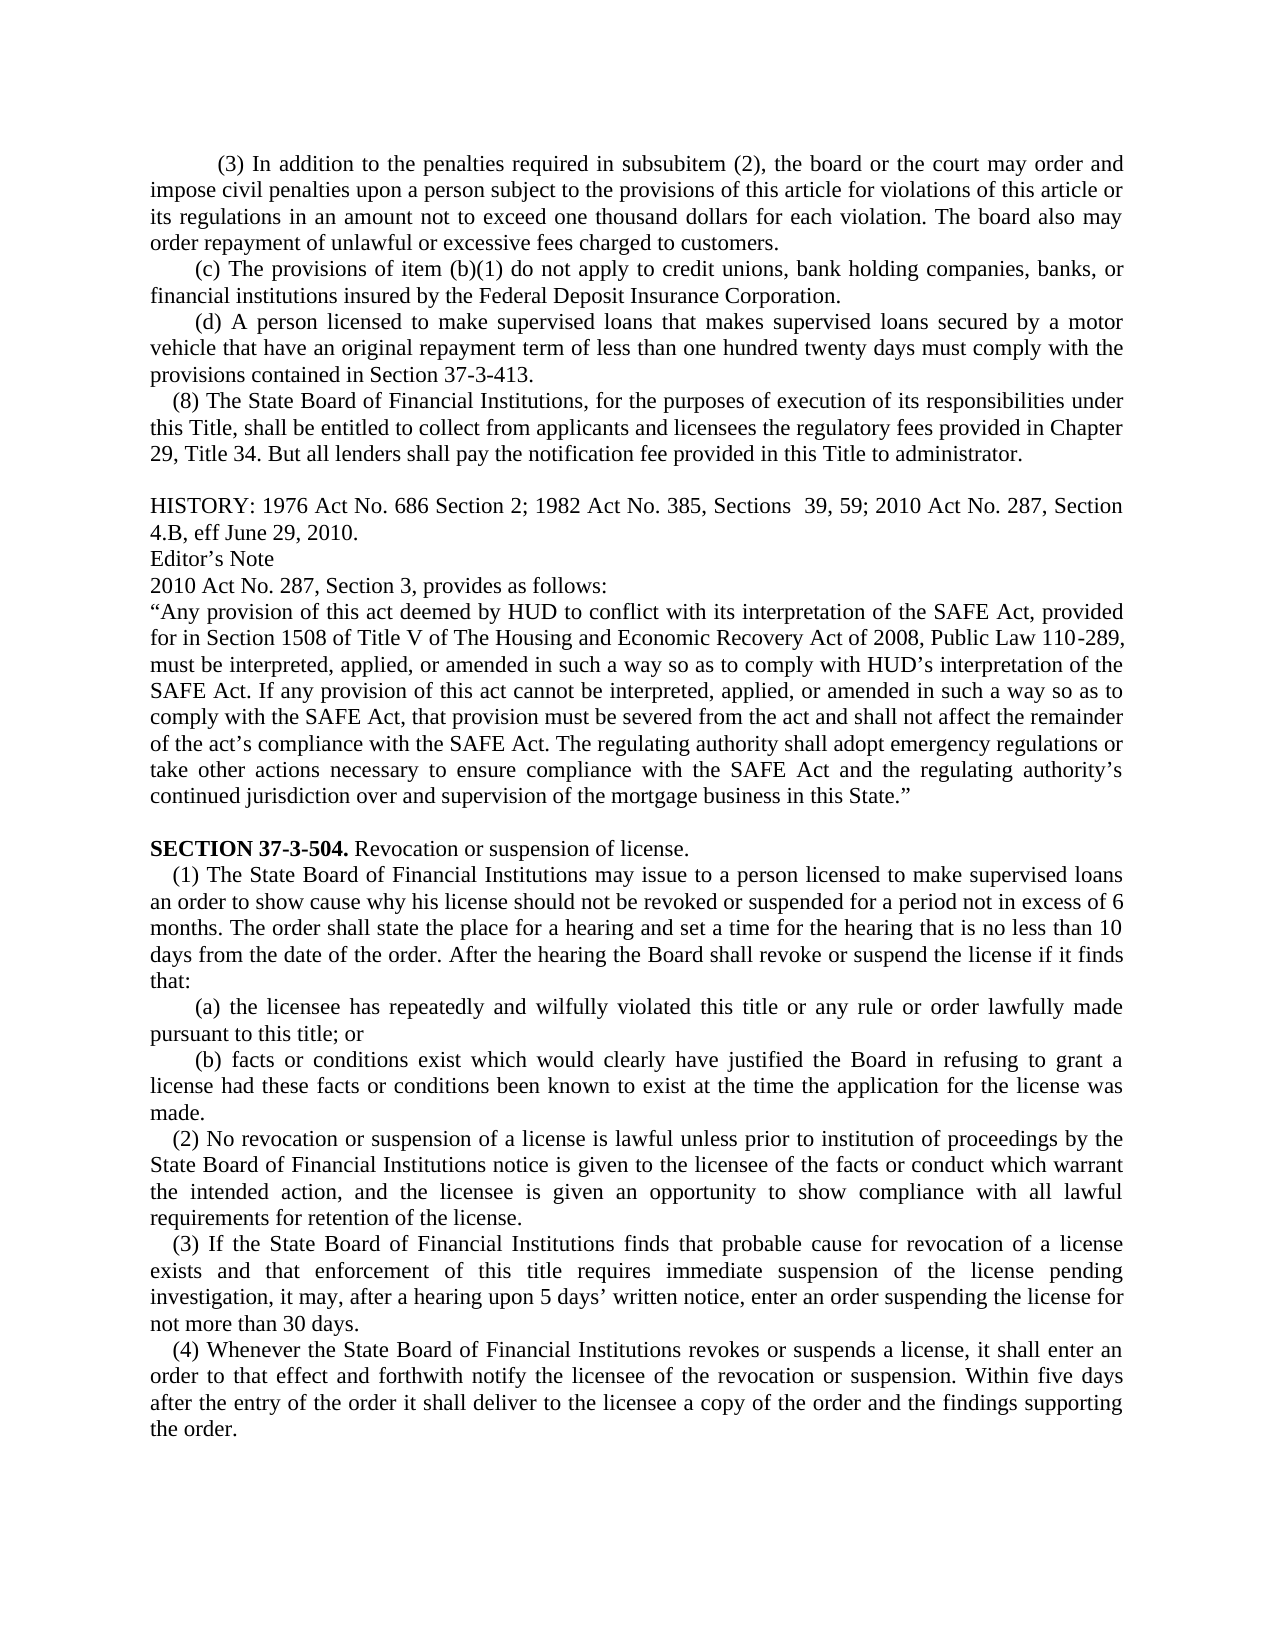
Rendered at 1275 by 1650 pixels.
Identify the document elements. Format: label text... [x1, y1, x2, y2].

text (8) The State Board of Financial Institutions, for the purposes of execution of its responsibilities under this Title, shall be entitled to collect from applicants and licensees the regulatory fees provided in Chapter 29, Title 34. But all lenders shall pay the notification fee provided in this Title to administrator. [150, 387, 1125, 466]
text (2) No revocation or suspension of a license is lawful unless prior to institution of proceedings by the State Board of Financial Institutions notice is given to the licensee of the facts or conduct which warrant the intended action, and the licensee is given an opportunity to show compliance with all lawful requirements for retention of the license. [150, 1125, 1125, 1231]
text (a) the licensee has repeatedly and wilfully violated this title or any rule or order lawfully made pursuant to this title; or [150, 993, 1125, 1046]
text “Any provision of this act deemed by HUD to conflict with its interpretation of the SAFE Act, provided for in Section 1508 of Title V of The Housing and Economic Recovery Act of 2008, Public Law 110-289, must be interpreted, applied, or amended in such a way so as to comply with HUD’s interpretation of the SAFE Act. If any provision of this act cannot be interpreted, applied, or amended in such a way so as to comply with the SAFE Act, that provision must be severed from the act and shall not affect the remainder of the act’s compliance with the SAFE Act. The regulating authority shall adopt emergency regulations or take other actions necessary to ensure compliance with the SAFE Act and the regulating authority’s continued jurisdiction over and supervision of the mortgage business in this State.” [150, 598, 1125, 809]
text SECTION 37-3-504. Revocation or suspension of license. [150, 835, 1125, 862]
text (d) A person licensed to make supervised loans that makes supervised loans secured by a motor vehicle that have an original repayment term of less than one hundred twenty days must comply with the provisions contained in Section 37-3-413. [150, 308, 1125, 387]
text Editor’s Note [150, 545, 1125, 572]
text (3) If the State Board of Financial Institutions finds that probable cause for revocation of a license exists and that enforcement of this title requires immediate suspension of the license pending investigation, it may, after a hearing upon 5 days’ written notice, enter an order suspending the license for not more than 30 days. [150, 1231, 1125, 1336]
text (3) In addition to the penalties required in subsubitem (2), the board or the court may order and impose civil penalties upon a person subject to the provisions of this article for violations of this article or its regulations in an amount not to exceed one thousand dollars for each violation. The board also may order repayment of unlawful or excessive fees charged to customers. [150, 150, 1125, 255]
text 2010 Act No. 287, Section 3, provides as follows: [150, 572, 1125, 598]
text (c) The provisions of item (b)(1) do not apply to credit unions, bank holding companies, banks, or financial institutions insured by the Federal Deposit Insurance Corporation. [150, 255, 1125, 308]
text (4) Whenever the State Board of Financial Institutions revokes or suspends a license, it shall enter an order to that effect and forthwith notify the licensee of the revocation or suspension. Within five days after the entry of the order it shall deliver to the licensee a copy of the order and the findings supporting the order. [150, 1336, 1125, 1441]
text HISTORY: 1976 Act No. 686 Section 2; 1982 Act No. 385, Sections 39, 59; 2010 Act No. 287, Section 4.B, eff June 29, 2010. [150, 493, 1125, 545]
text (b) facts or conditions exist which would clearly have justified the Board in refusing to grant a license had these facts or conditions been known to exist at the time the application for the license was made. [150, 1046, 1125, 1125]
text (1) The State Board of Financial Institutions may issue to a person licensed to make supervised loans an order to show cause why his license should not be revoked or suspended for a period not in excess of 6 months. The order shall state the place for a hearing and set a time for the hearing that is no less than 10 days from the date of the order. After the hearing the Board shall revoke or suspend the license if it finds that: [150, 862, 1125, 993]
